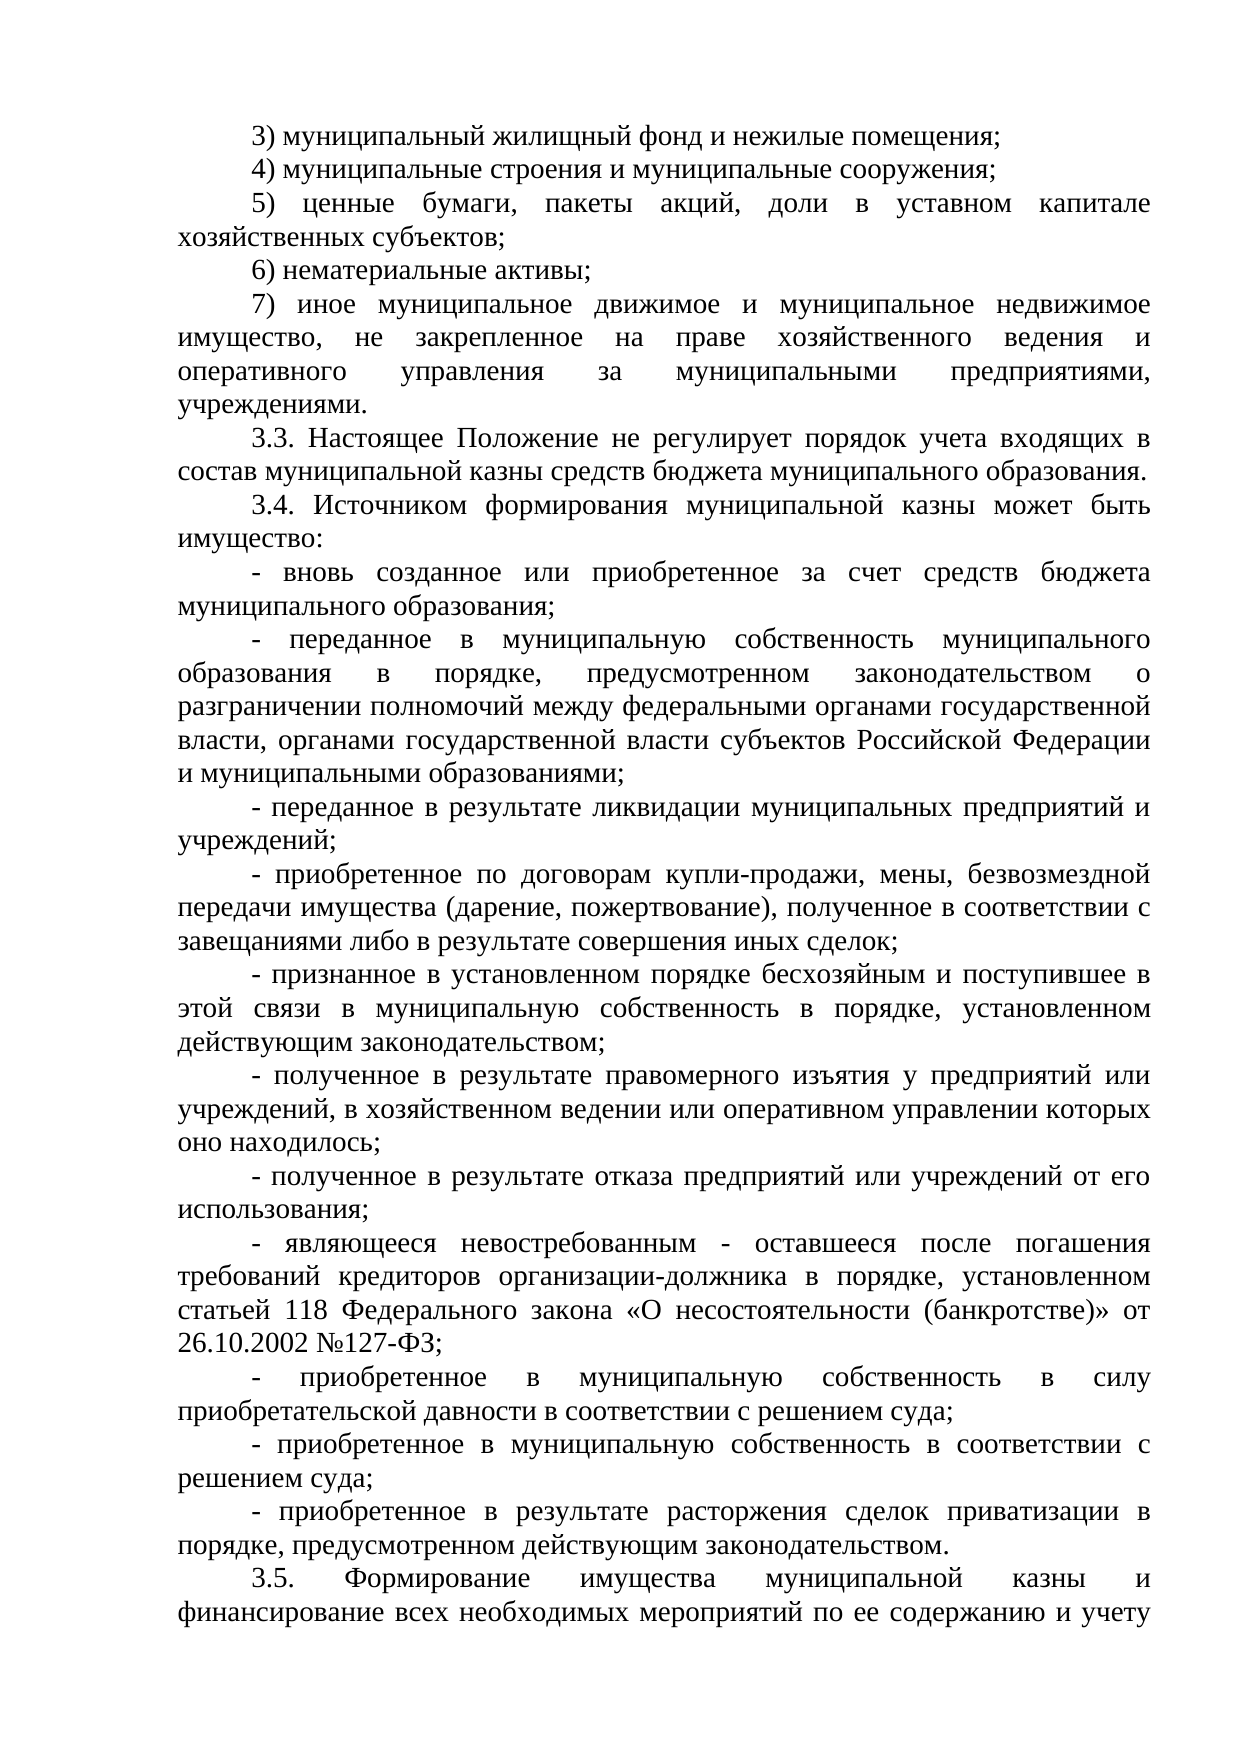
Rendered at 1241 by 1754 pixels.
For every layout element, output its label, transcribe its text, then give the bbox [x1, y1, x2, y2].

text 3.3. Настоящее Положение не регулирует порядок учета входящих в состав муниципальной казны средств бюджета муниципального образования. [177, 420, 1152, 487]
text - переданное в муниципальную собственность муниципального образования в порядке, предусмотренном законодательством о разграничении полномочий между федеральными органами государственной власти, органами государственной власти субъектов Российской Федерации и муниципальными образованиями; [177, 621, 1152, 789]
text - являющееся невостребованным - оставшееся после погашения требований кредиторов организации-должника в порядке, установленном статьей 118 Федерального закона «О несостоятельности (банкротстве)» от 26.10.2002 №127-ФЗ; [177, 1225, 1152, 1359]
text 5) ценные бумаги, пакеты акций, доли в уставном капитале хозяйственных субъектов; [177, 185, 1152, 252]
text - переданное в результате ликвидации муниципальных предприятий и учреждений; [177, 789, 1152, 856]
text - полученное в результате отказа предприятий или учреждений от его использования; [177, 1158, 1152, 1225]
text - полученное в результате правомерного изъятия у предприятий или учреждений, в хозяйственном ведении или оперативном управлении которых оно находилось; [177, 1057, 1152, 1158]
text - вновь созданное или приобретенное за счет средств бюджета муниципального образования; [177, 554, 1152, 621]
text 3) муниципальный жилищный фонд и нежилые помещения; [177, 118, 1152, 152]
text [177, 1560, 1152, 1627]
text 4) муниципальные строения и муниципальные сооружения; [177, 152, 1152, 185]
text 6) нематериальные активы; [177, 252, 1152, 286]
text - приобретенное в муниципальную собственность в силу приобретательской давности в соответствии с решением суда; [177, 1359, 1152, 1426]
text 7) иное муниципальное движимое и муниципальное недвижимое имущество, не закрепленное на праве хозяйственного ведения и оперативного управления за муниципальными предприятиями, учреждениями. [177, 286, 1152, 420]
text - приобретенное в результате расторжения сделок приватизации в порядке, предусмотренном действующим законодательством. [177, 1493, 1152, 1560]
text - приобретенное в муниципальную собственность в соответствии с решением суда; [177, 1426, 1152, 1493]
text 3.4. Источником формирования муниципальной казны может быть имущество: [177, 487, 1152, 554]
text - признанное в установленном порядке бесхозяйным и поступившее в этой связи в муниципальную собственность в порядке, установленном действующим законодательством; [177, 957, 1152, 1057]
text - приобретенное по договорам купли-продажи, мены, безвозмездной передачи имущества (дарение, пожертвование), полученное в соответствии с завещаниями либо в результате совершения иных сделок; [177, 856, 1152, 957]
